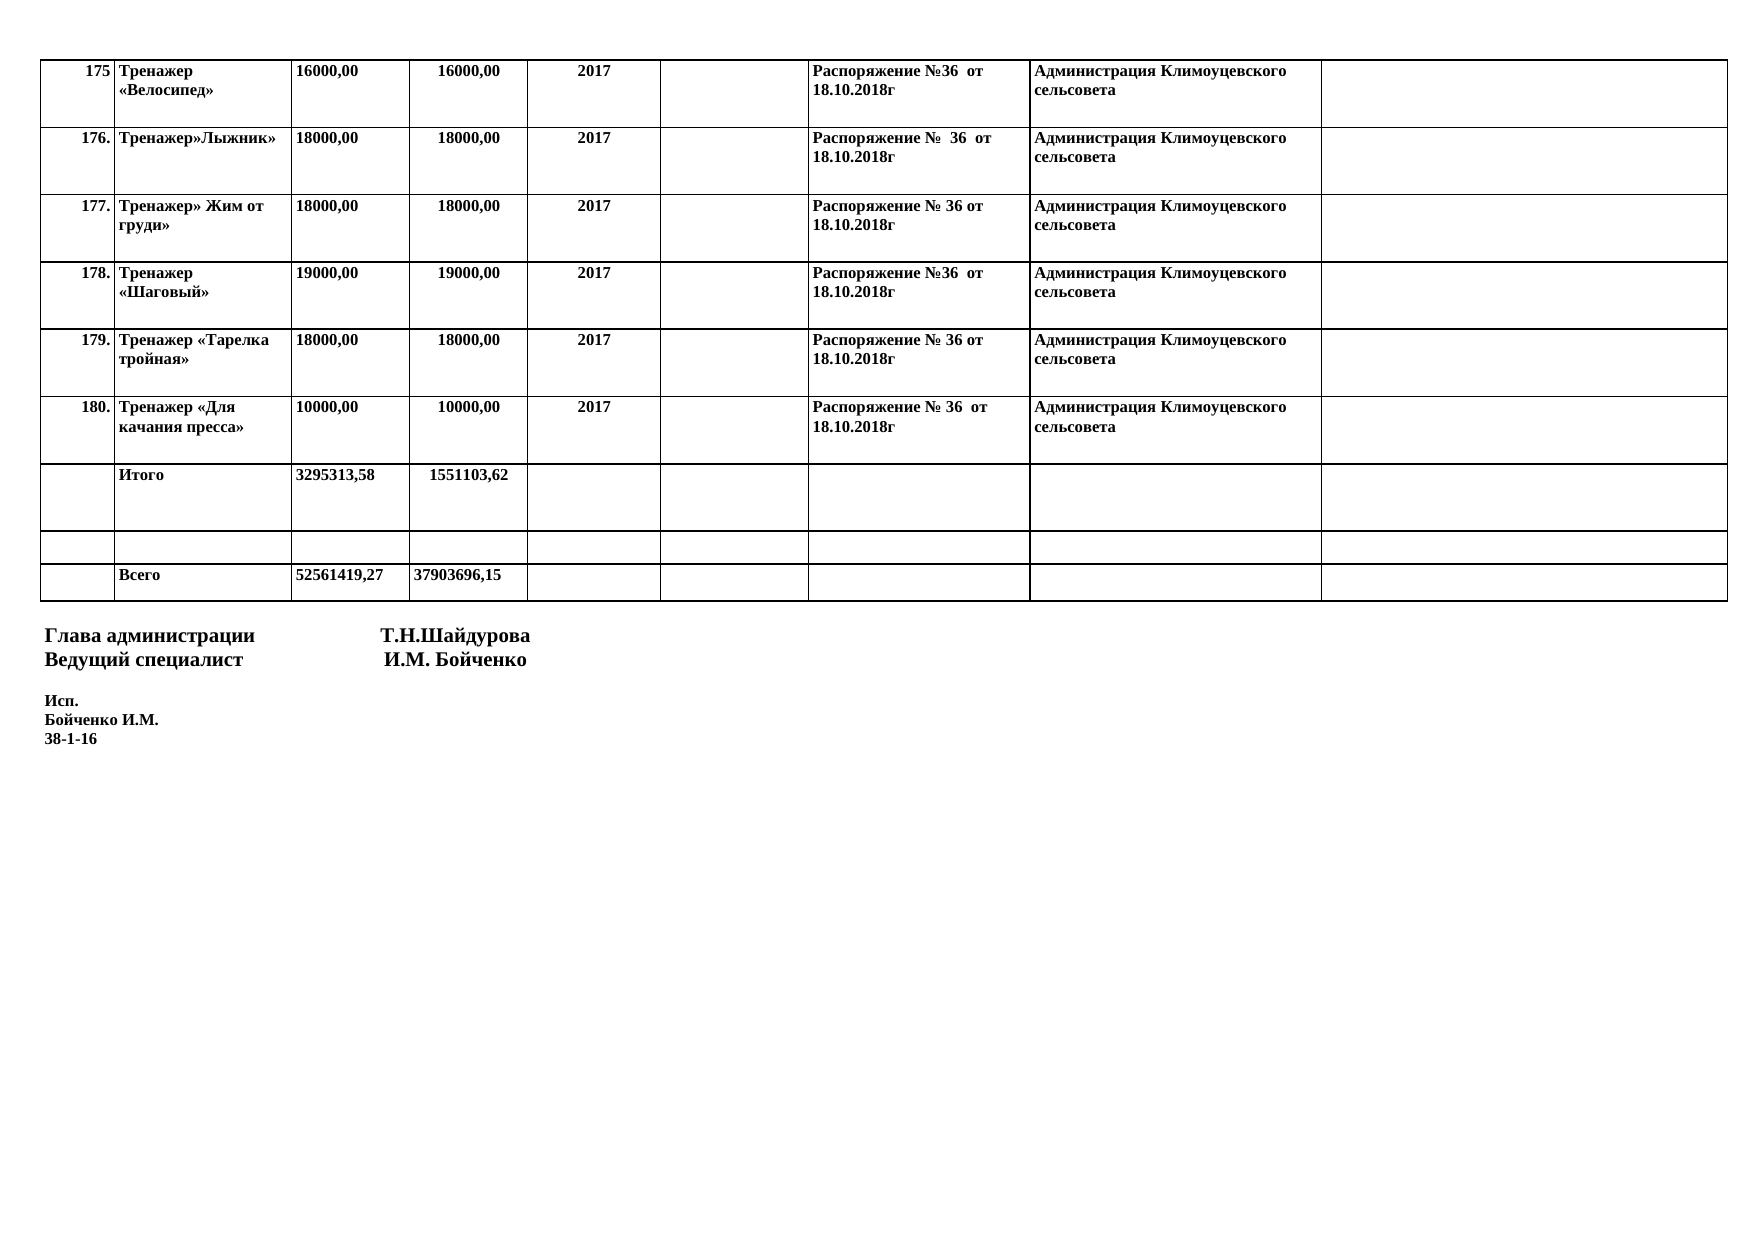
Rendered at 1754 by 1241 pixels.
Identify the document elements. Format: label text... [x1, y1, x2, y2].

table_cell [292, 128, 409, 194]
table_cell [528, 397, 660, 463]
text 38-1-16 [44, 729, 1709, 748]
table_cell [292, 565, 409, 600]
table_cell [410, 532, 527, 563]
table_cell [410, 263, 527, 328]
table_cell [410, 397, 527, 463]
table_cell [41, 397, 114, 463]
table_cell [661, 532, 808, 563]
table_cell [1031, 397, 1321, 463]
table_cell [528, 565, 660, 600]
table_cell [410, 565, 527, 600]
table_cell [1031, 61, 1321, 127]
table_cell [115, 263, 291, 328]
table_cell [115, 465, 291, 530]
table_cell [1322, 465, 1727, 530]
text Глава администрации Т.Н.Шайдурова [44, 623, 1709, 647]
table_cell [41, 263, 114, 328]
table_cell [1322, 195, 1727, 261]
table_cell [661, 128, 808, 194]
text Бойченко И.М. [44, 710, 1709, 729]
text Ведущий специалист И.М. Бойченко [44, 647, 1709, 671]
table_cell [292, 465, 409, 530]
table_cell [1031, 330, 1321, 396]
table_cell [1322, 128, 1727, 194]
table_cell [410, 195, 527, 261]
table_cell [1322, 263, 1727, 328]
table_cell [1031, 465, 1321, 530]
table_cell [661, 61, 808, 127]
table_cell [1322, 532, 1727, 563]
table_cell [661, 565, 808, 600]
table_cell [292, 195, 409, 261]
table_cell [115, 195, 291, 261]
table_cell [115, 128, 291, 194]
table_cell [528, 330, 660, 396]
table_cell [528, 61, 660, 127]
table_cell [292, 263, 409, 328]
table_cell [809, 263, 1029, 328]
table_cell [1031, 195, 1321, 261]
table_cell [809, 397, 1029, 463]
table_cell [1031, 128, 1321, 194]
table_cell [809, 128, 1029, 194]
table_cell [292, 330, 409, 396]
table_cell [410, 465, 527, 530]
text Исп. [44, 691, 1709, 710]
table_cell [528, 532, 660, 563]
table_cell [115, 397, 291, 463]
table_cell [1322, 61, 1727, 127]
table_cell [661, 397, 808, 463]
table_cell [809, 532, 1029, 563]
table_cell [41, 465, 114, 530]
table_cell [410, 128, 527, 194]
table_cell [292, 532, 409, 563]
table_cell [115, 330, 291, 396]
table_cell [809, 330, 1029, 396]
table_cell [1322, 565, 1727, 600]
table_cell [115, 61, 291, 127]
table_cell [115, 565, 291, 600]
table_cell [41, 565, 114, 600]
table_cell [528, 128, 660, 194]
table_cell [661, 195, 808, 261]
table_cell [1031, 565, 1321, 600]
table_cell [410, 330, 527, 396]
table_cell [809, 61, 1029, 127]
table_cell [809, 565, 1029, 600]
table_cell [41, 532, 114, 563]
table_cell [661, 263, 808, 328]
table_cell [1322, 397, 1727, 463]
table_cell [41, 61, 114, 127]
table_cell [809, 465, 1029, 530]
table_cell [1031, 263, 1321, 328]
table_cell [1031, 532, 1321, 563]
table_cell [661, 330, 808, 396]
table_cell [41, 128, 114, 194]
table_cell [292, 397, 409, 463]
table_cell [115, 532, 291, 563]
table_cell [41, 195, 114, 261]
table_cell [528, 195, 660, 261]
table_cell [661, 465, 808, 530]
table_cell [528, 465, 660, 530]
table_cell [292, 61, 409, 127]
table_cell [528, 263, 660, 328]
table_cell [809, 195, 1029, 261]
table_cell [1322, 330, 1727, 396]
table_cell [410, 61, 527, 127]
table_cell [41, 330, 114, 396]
